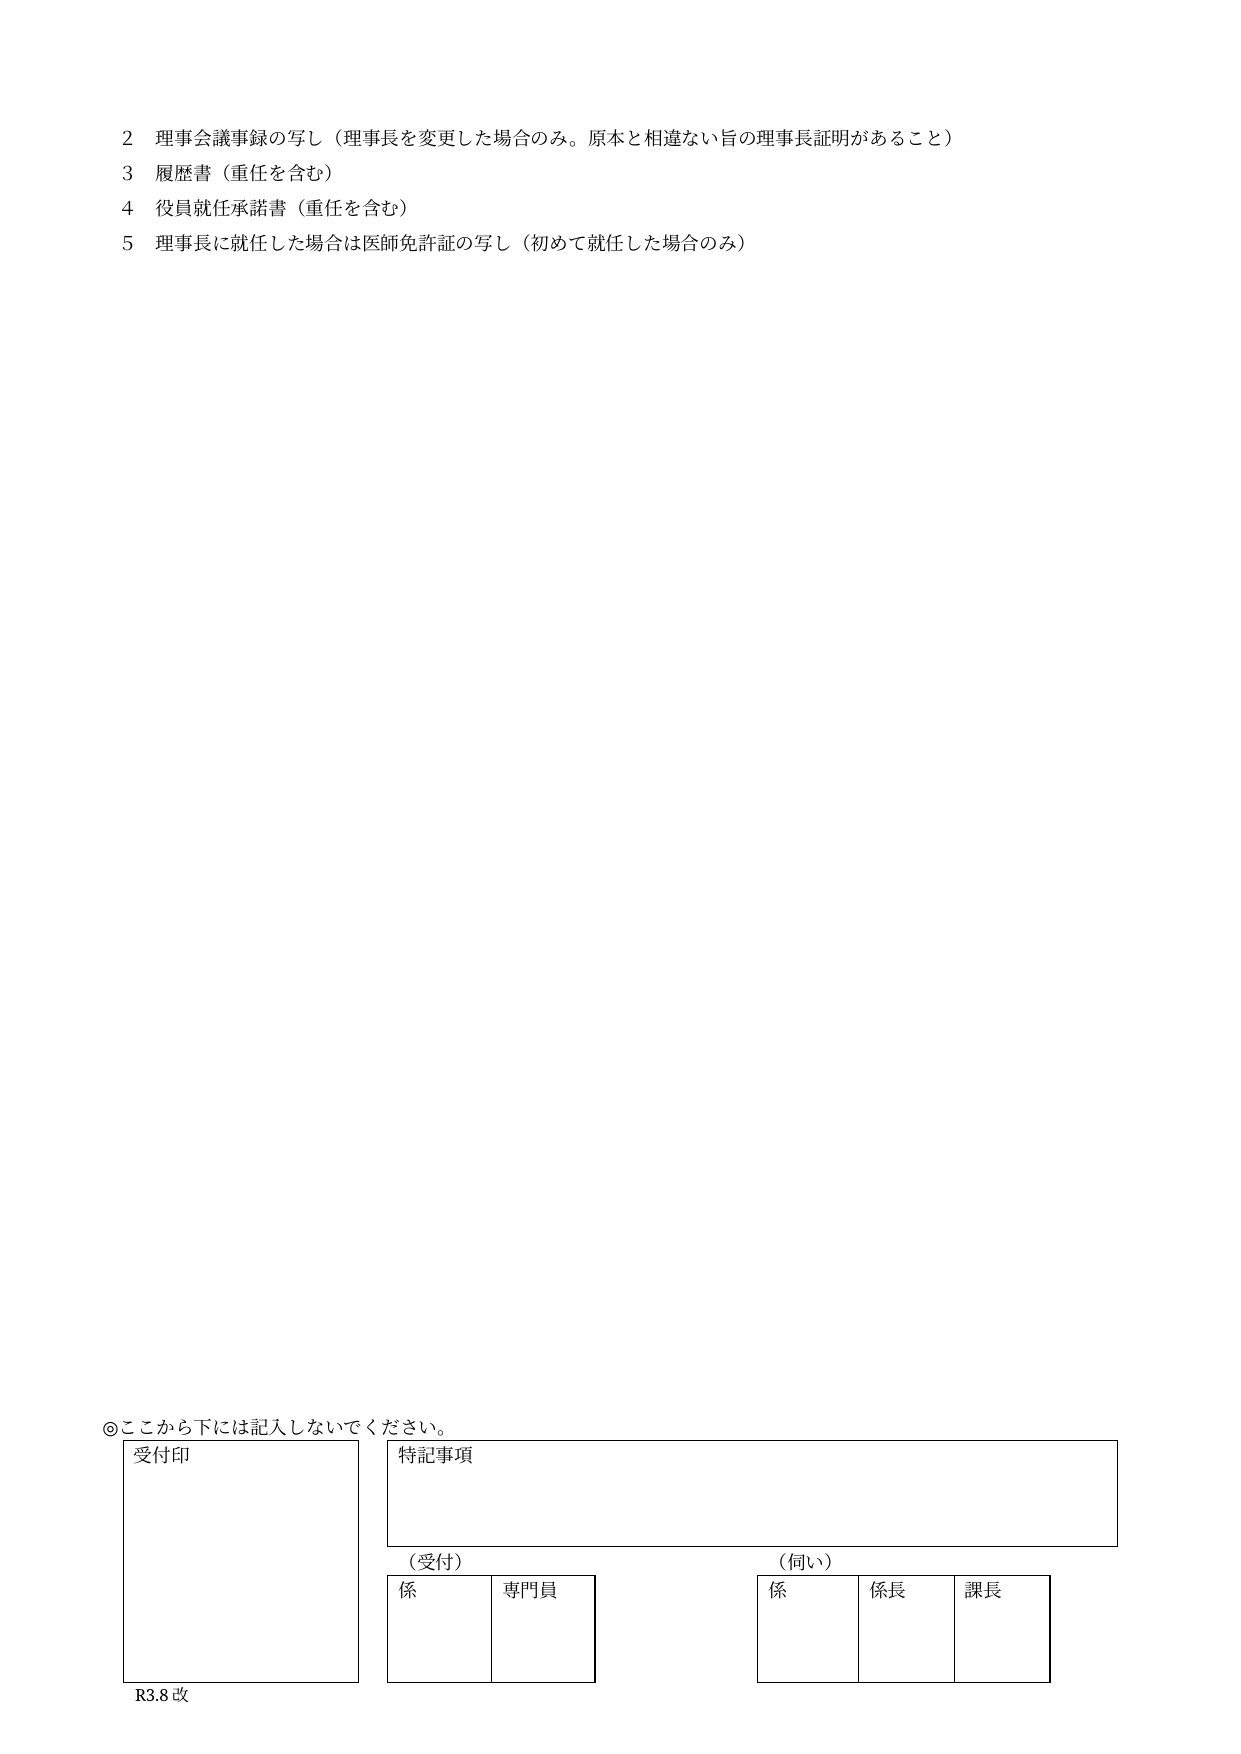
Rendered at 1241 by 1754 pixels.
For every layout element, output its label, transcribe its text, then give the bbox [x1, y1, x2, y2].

text ３ 履歴書（重任を含む） [118, 155, 1122, 189]
text ５ 理事長に就任した場合は医師免許証の写し（初めて就任した場合のみ） [118, 224, 1122, 259]
text ４ 役員就任承諾書（重任を含む） [118, 189, 1122, 224]
text ２ 理事会議事録の写し（理事長を変更した場合のみ。原本と相違ない旨の理事長証明があること） [118, 120, 1122, 155]
